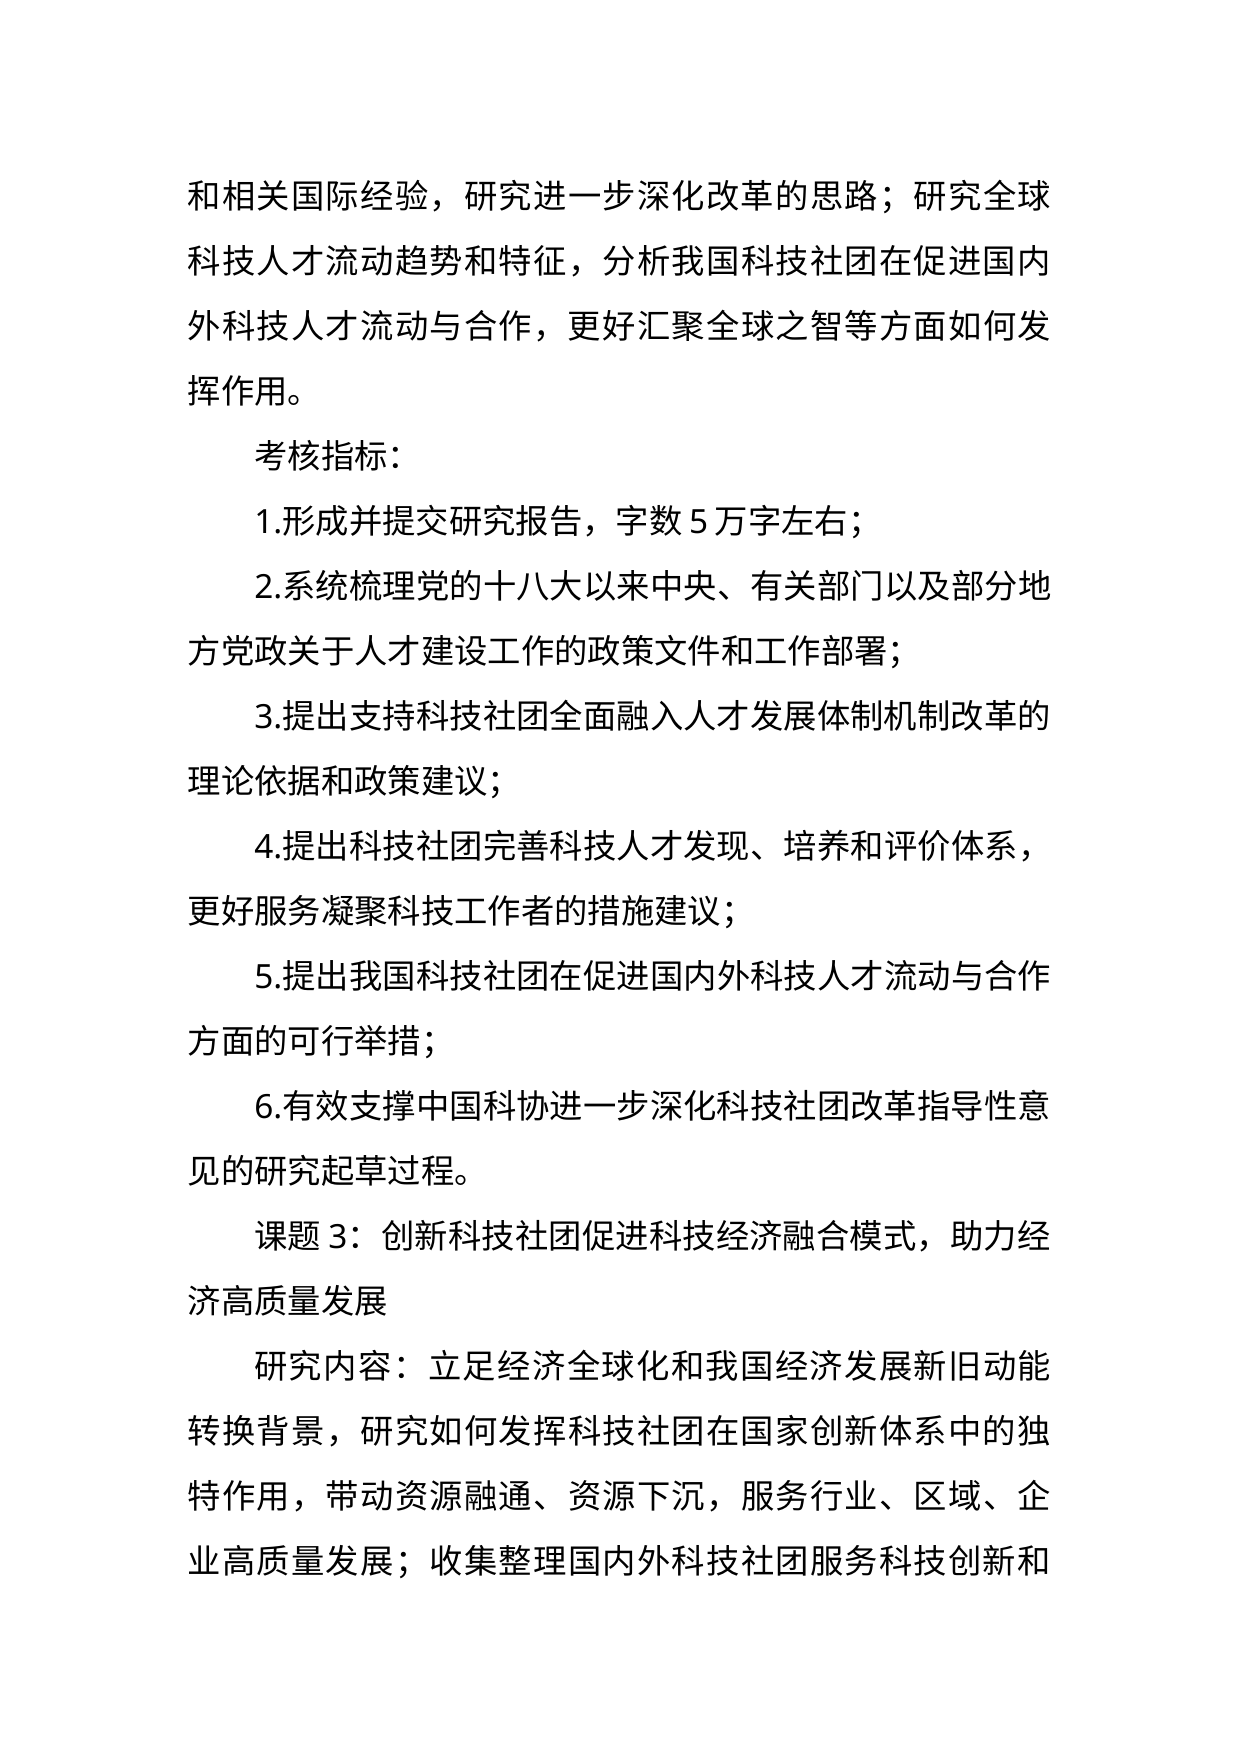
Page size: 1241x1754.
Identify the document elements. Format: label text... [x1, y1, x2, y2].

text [187, 162, 1053, 422]
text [187, 1332, 1053, 1592]
text 课题3：创新科技社团促进科技经济融合模式，助力经济高质量发展 [187, 1202, 1053, 1332]
text 4.提出科技社团完善科技人才发现、培养和评价体系，更好服务凝聚科技工作者的措施建议； [187, 812, 1053, 942]
text 考核指标： [187, 422, 1053, 487]
text 2.系统梳理党的十八大以来中央、有关部门以及部分地方党政关于人才建设工作的政策文件和工作部署； [187, 552, 1053, 682]
text 1.形成并提交研究报告，字数5万字左右； [187, 487, 1053, 552]
text 3.提出支持科技社团全面融入人才发展体制机制改革的理论依据和政策建议； [187, 682, 1053, 812]
text 6.有效支撑中国科协进一步深化科技社团改革指导性意见的研究起草过程。 [187, 1072, 1053, 1202]
text 5.提出我国科技社团在促进国内外科技人才流动与合作方面的可行举措； [187, 942, 1053, 1072]
